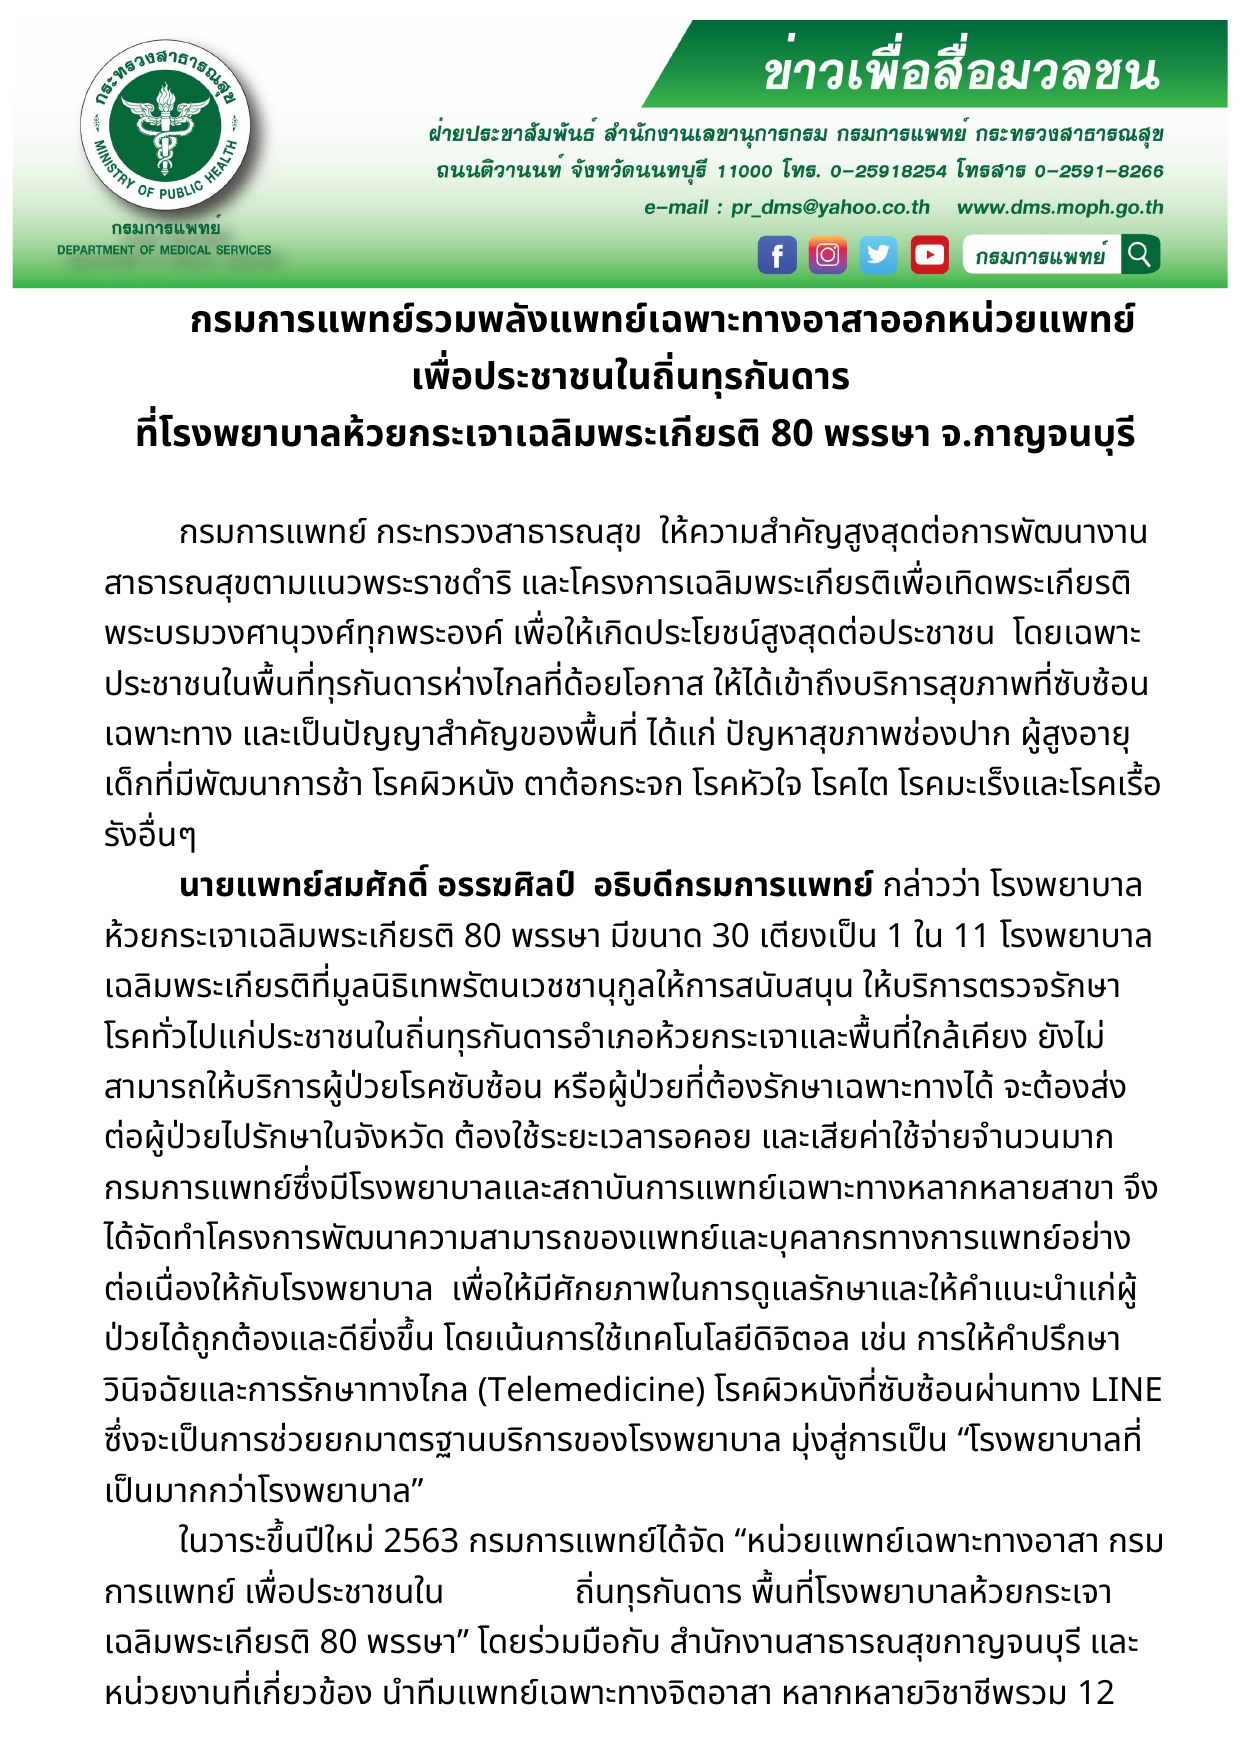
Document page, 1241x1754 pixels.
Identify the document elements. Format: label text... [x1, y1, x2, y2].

title นายแพทย์สมศักดิ์ อรรฆศิลป์ อธิบดีกรมการแพทย์ กล่าวว่า โรงพยาบาลห้วยกระเจาเฉลิมพระเกียรติ 80 พรรษา มีขนาด 30 เตียงเป็น 1 ใน 11 โรงพยาบาลเฉลิมพระเกียรติที่มูลนิธิเทพรัตนเวชชานุกูลให้การสนับสนุน ให้บริการตรวจรักษาโรคทั่วไปแก่ประชาชนในถิ่นทุรกันดารอำเภอห้วยกระเจาและพื้นที่ใกล้เคียง ยังไม่สามารถให้บริการผู้ป่วยโรคซับซ้อน หรือผู้ป่วยที่ต้องรักษาเฉพาะทางได้ จะต้องส่งต่อผู้ป่วยไปรักษาในจังหวัด ต้องใช้ระยะเวลารอคอย และเสียค่าใช้จ่ายจำนวนมาก กรมการแพทย์ซึ่งมีโรงพยาบาลและสถาบันการแพทย์เฉพาะทางหลากหลายสาขา จึงได้จัดทำโครงการพัฒนาความสามารถของแพทย์และบุคลากรทางการแพทย์อย่างต่อเนื่องให้กับโรงพยาบาล เพื่อให้มีศักยภาพในการดูแลรักษาและให้คำแนะนำแก่ผู้ป่วยได้ถูกต้องและดียิ่งขึ้น โดยเน้นการใช้เทคโนโลยีดิจิตอล เช่น การให้คำปรึกษา วินิจฉัยและการรักษาทางไกล (Telemedicine) โรคผิวหนังที่ซับซ้อนผ่านทาง LINE ซึ่งจะเป็นการช่วยยกมาตรฐานบริการของโรงพยาบาล มุ่งสู่การเป็น “โรงพยาบาลที่เป็นมากกว่าโรงพยาบาล” [103, 861, 1167, 1517]
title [103, 1517, 1167, 1719]
text ที่โรงพยาบาลห้วยกระเจาเฉลิมพระเกียรติ 80 พรรษา จ.กาญจนบุรี [103, 406, 1167, 463]
title กรมการแพทย์รวมพลังแพทย์เฉพาะทางอาสาออกหน่วยแพทย์เพื่อประชาชนในถิ่นทุรกันดาร [94, 293, 1167, 406]
title กรมการแพทย์ กระทรวงสาธารณสุข ให้ความสำคัญสูงสุดต่อการพัฒนางานสาธารณสุขตามแนวพระราชดำริ และโครงการเฉลิมพระเกียรติเพื่อเทิดพระเกียรติพระบรมวงศานุวงศ์ทุกพระองค์ เพื่อให้เกิดประโยชน์สูงสุดต่อประชาชน โดยเฉพาะประชาชนในพื้นที่ทุรกันดารห่างไกลที่ด้อยโอกาส ให้ได้เข้าถึงบริการสุขภาพที่ซับซ้อน เฉพาะทาง และเป็นปัญญาสำคัญของพื้นที่ ได้แก่ ปัญหาสุขภาพช่องปาก ผู้สูงอายุ เด็กที่มีพัฒนาการช้า โรคผิวหนัง ตาต้อกระจก โรคหัวใจ โรคไต โรคมะเร็งและโรคเรื้อรังอื่นๆ [103, 508, 1167, 861]
picture [12, 20, 1228, 293]
